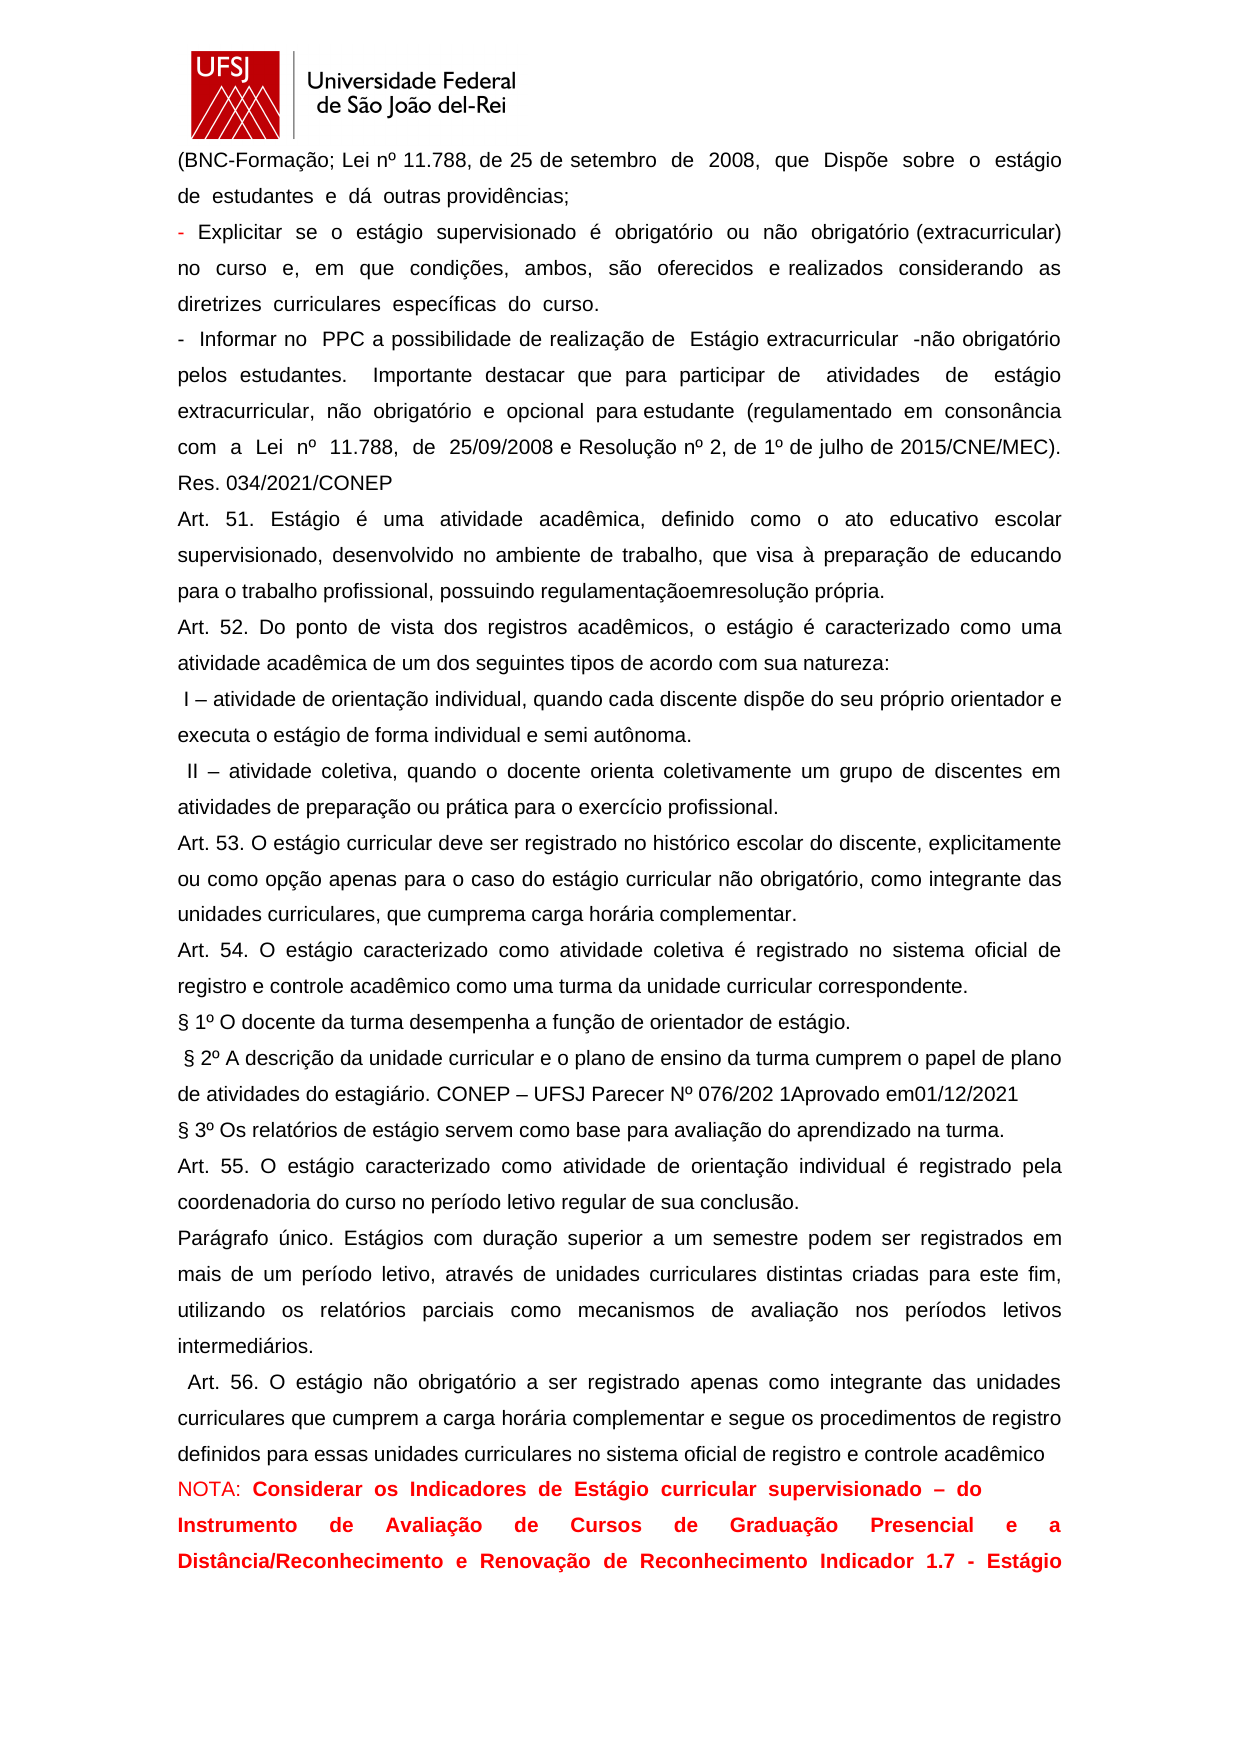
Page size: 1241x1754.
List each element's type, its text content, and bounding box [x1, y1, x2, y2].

text § 1º O docente da turma desempenha a função de orientador de estágio. [177, 1010, 1063, 1034]
text I – atividade de orientação individual, quando cada discente dispõe do seu próprio orientador e executa o estágio de forma individual e semi autônoma. [177, 687, 1063, 747]
text Art. 51. Estágio é uma atividade acadêmica, definido como o ato educativo escolar supervisionado, desenvolvido no ambiente de trabalho, que visa à preparação de educando para o trabalho profissional, possuindo regulamentaçãoemresolução própria. [177, 507, 1063, 603]
text § 3º Os relatórios de estágio servem como base para avaliação do aprendizado na turma. [177, 1118, 1063, 1142]
text Art. 52. Do ponto de vista dos registros acadêmicos, o estágio é caracterizado como uma atividade acadêmica de um dos seguintes tipos de acordo com sua natureza: [177, 615, 1063, 675]
text Parágrafo único. Estágios com duração superior a um semestre podem ser registrados em mais de um período letivo, através de unidades curriculares distintas criadas para este fim, utilizando os relatórios parciais como mecanismos de avaliação nos períodos letivos intermediários. [177, 1226, 1063, 1357]
text - Explicitar se o estágio supervisionado é obrigatório ou não obrigatório (extracurricular) no curso e, em que condições, ambos, são oferecidos e realizados considerando as diretrizes curriculares específicas do curso. [177, 219, 1063, 315]
text Art. 54. O estágio caracterizado como atividade coletiva é registrado no sistema oficial de registro e controle acadêmico como uma turma da unidade curricular correspondente. [177, 938, 1063, 998]
text Art. 53. O estágio curricular deve ser registrado no histórico escolar do discente, explicitamente ou como opção apenas para o caso do estágio curricular não obrigatório, como integrante das unidades curriculares, que cumprema carga horária complementar. [177, 830, 1063, 926]
picture [177, 44, 529, 146]
text NOTA: Considerar os Indicadores de Estágio curricular supervisionado – do [177, 1477, 1063, 1501]
text Art. 56. O estágio não obrigatório a ser registrado apenas como integrante das unidades curriculares que cumprem a carga horária complementar e segue os procedimentos de registro definidos para essas unidades curriculares no sistema oficial de registro e controle acadêmico [177, 1369, 1063, 1465]
text Art. 55. O estágio caracterizado como atividade de orientação individual é registrado pela coordenadoria do curso no período letivo regular de sua conclusão. [177, 1154, 1063, 1214]
text - Informar no PPC a possibilidade de realização de Estágio extracurricular -não obrigatório pelos estudantes. Importante destacar que para participar de atividades de estágio extracurricular, não obrigatório e opcional para estudante (regulamentado em consonância com a Lei nº 11.788, de 25/09/2008 e Resolução nº 2, de 1º de julho de 2015/CNE/MEC). Res. 034/2021/CONEP [177, 327, 1063, 495]
text § 2º A descrição da unidade curricular e o plano de ensino da turma cumprem o papel de plano de atividades do estagiário. CONEP – UFSJ Parecer Nº 076/202 1Aprovado em01/12/2021 [177, 1046, 1063, 1106]
text II – atividade coletiva, quando o docente orienta coletivamente um grupo de discentes em atividades de preparação ou prática para o exercício profissional. [177, 758, 1063, 818]
